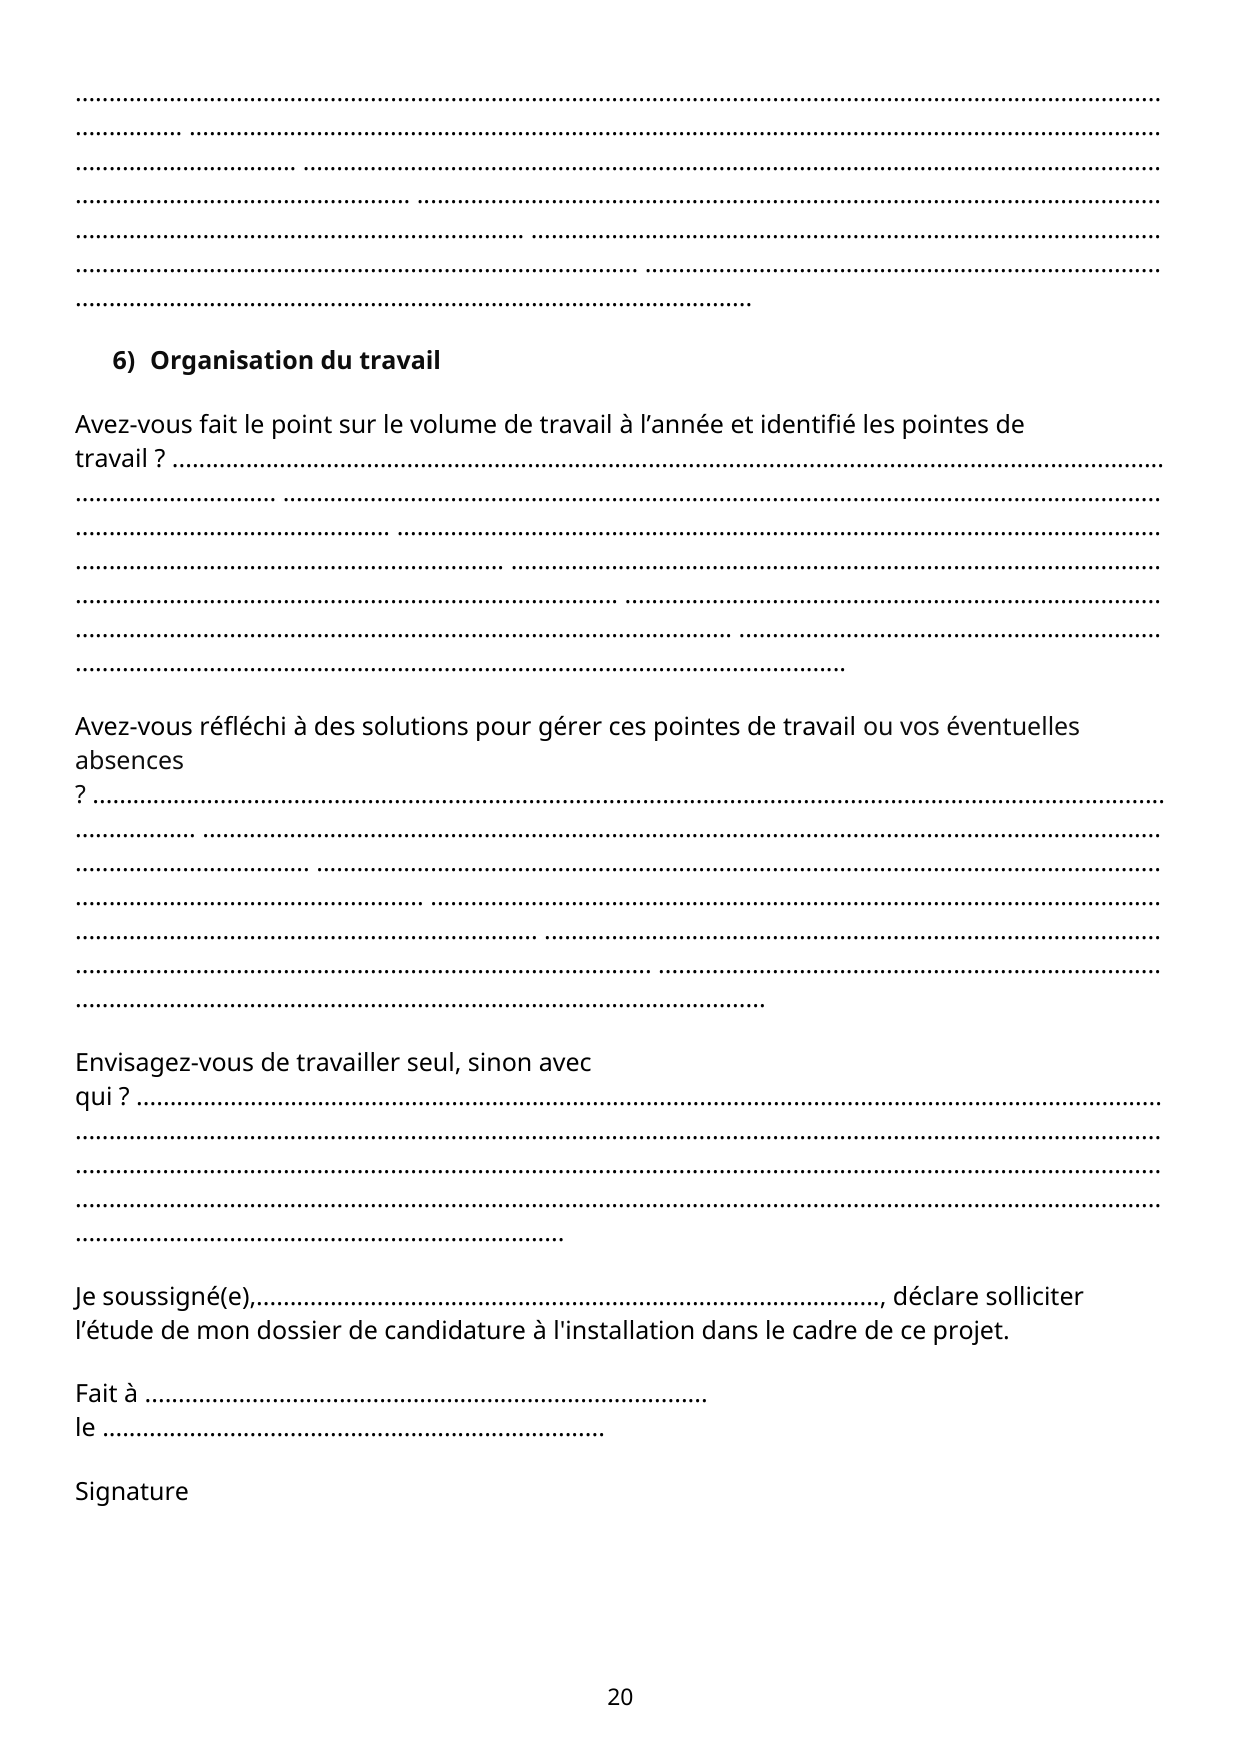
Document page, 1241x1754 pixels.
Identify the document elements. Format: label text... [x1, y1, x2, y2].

text Fait à .................................................................................... le ........................................................................... [75, 1376, 1165, 1444]
text Signature [75, 1473, 1165, 1508]
text Avez-vous fait le point sur le volume de travail à l’année et identifié les pointes de travail ? .................................................................................................................................................................................. .................................................................................................................................................................................. .................................................................................................................................................................................. .................................................................................................................................................................................. .................................................................................................................................................................................. .................................................................................................................................................................................. [75, 406, 1165, 679]
text Je soussigné(e),............................................................................................., déclare solliciter l’étude de mon dossier de candidature à l'installation dans le cadre de ce projet. [75, 1278, 1165, 1346]
list Organisation du travail [112, 343, 1165, 377]
text Envisagez-vous de travailler seul, sinon avec qui ? ........................................................................................................................................................................................................................................................................................................................................................................................................................................................................................................................................................................................................................................................................................................................................ [75, 1044, 1165, 1249]
text Avez-vous réfléchi à des solutions pour gérer ces pointes de travail ou vos éventuelles absences ? .................................................................................................................................................................................. .................................................................................................................................................................................. .................................................................................................................................................................................. .................................................................................................................................................................................. .................................................................................................................................................................................. .................................................................................................................................................................................. [75, 708, 1165, 1015]
